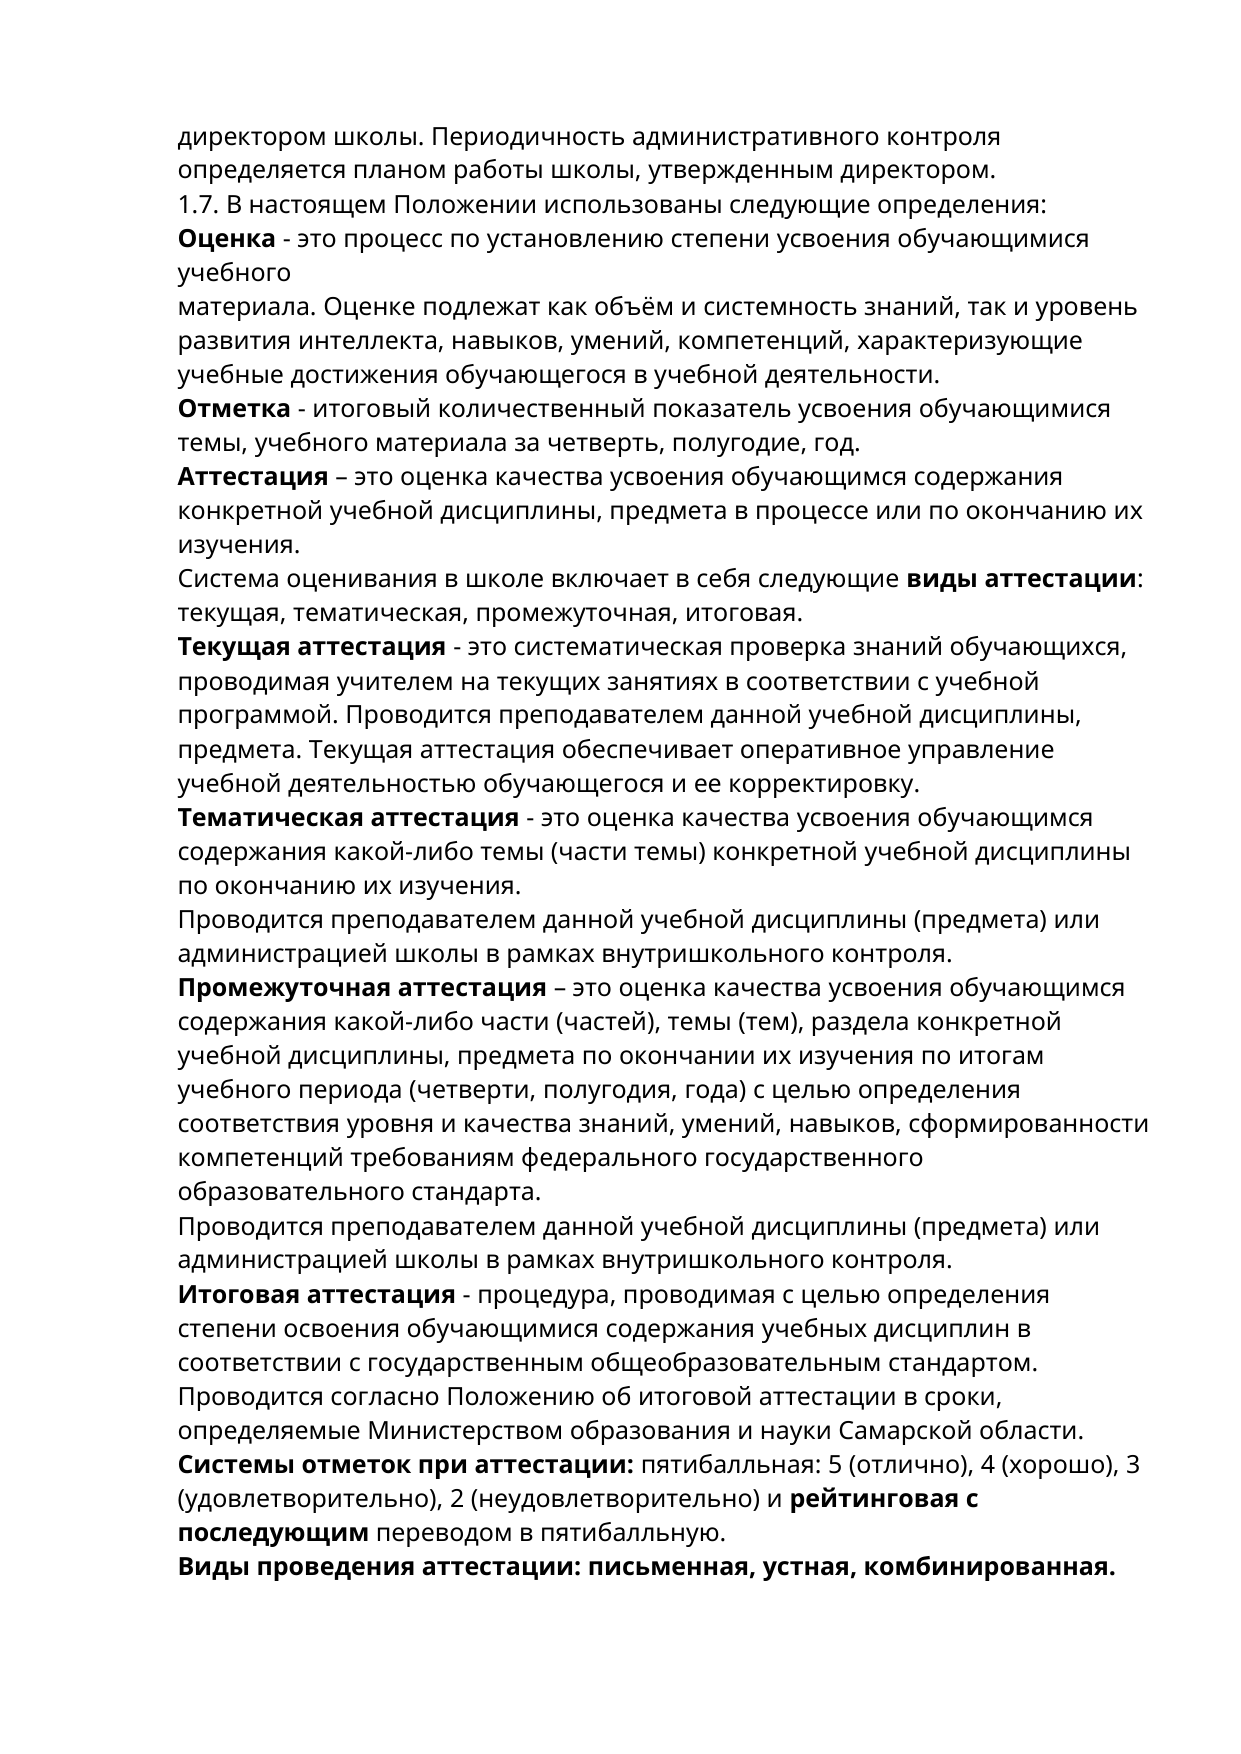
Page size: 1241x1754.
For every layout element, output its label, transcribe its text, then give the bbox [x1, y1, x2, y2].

text Тематическая аттестация - это оценка качества усвоения обучающимся содержания какой-либо темы (части темы) конкретной учебной дисциплины по окончанию их изучения. [177, 799, 1152, 902]
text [177, 118, 1152, 186]
text 1.7. В настоящем Положении использованы следующие определения: [177, 186, 1152, 220]
text (удовлетворительно), 2 (неудовлетворительно) и рейтинговая с последующим переводом в пятибалльную. [177, 1481, 1152, 1549]
text Текущая аттестация - это систематическая проверка знаний обучающихся, проводимая учителем на текущих занятиях в соответствии с учебной программой. Проводится преподавателем данной учебной дисциплины, предмета. Текущая аттестация обеспечивает оперативное управление учебной деятельностью обучающегося и ее корректировку. [177, 629, 1152, 799]
text Отметка - итоговый количественный показатель усвоения обучающимися темы, учебного материала за четверть, полугодие, год. [177, 391, 1152, 459]
text Система оценивания в школе включает в себя следующие виды аттестации: текущая, тематическая, промежуточная, итоговая. [177, 561, 1152, 629]
text материала. Оценке подлежат как объём и системность знаний, так и уровень развития интеллекта, навыков, умений, компетенций, характеризующие учебные достижения обучающегося в учебной деятельности. [177, 288, 1152, 391]
text Проводится преподавателем данной учебной дисциплины (предмета) или администрацией школы в рамках внутришкольного контроля. [177, 1208, 1152, 1276]
text Итоговая аттестация - процедура, проводимая с целью определения степени освоения обучающимися содержания учебных дисциплин в соответствии с государственным общеобразовательным стандартом. Проводится согласно Положению об итоговой аттестации в сроки, определяемые Министерством образования и науки Самарской области. [177, 1276, 1152, 1447]
text Проводится преподавателем данной учебной дисциплины (предмета) или администрацией школы в рамках внутришкольного контроля. [177, 902, 1152, 970]
text Промежуточная аттестация – это оценка качества усвоения обучающимся содержания какой-либо части (частей), темы (тем), раздела конкретной учебной дисциплины, предмета по окончании их изучения по итогам учебного периода (четверти, полугодия, года) с целью определения соответствия уровня и качества знаний, умений, навыков, сформированности компетенций требованиям федерального государственного образовательного стандарта. [177, 970, 1152, 1208]
text Оценка - это процесс по установлению степени усвоения обучающимися учебного [177, 220, 1152, 288]
text Системы отметок при аттестации: пятибалльная: 5 (отлично), 4 (хорошо), 3 [177, 1447, 1152, 1481]
text Виды проведения аттестации: письменная, устная, комбинированная. [177, 1549, 1152, 1583]
text Аттестация – это оценка качества усвоения обучающимся содержания конкретной учебной дисциплины, предмета в процессе или по окончанию их изучения. [177, 459, 1152, 561]
